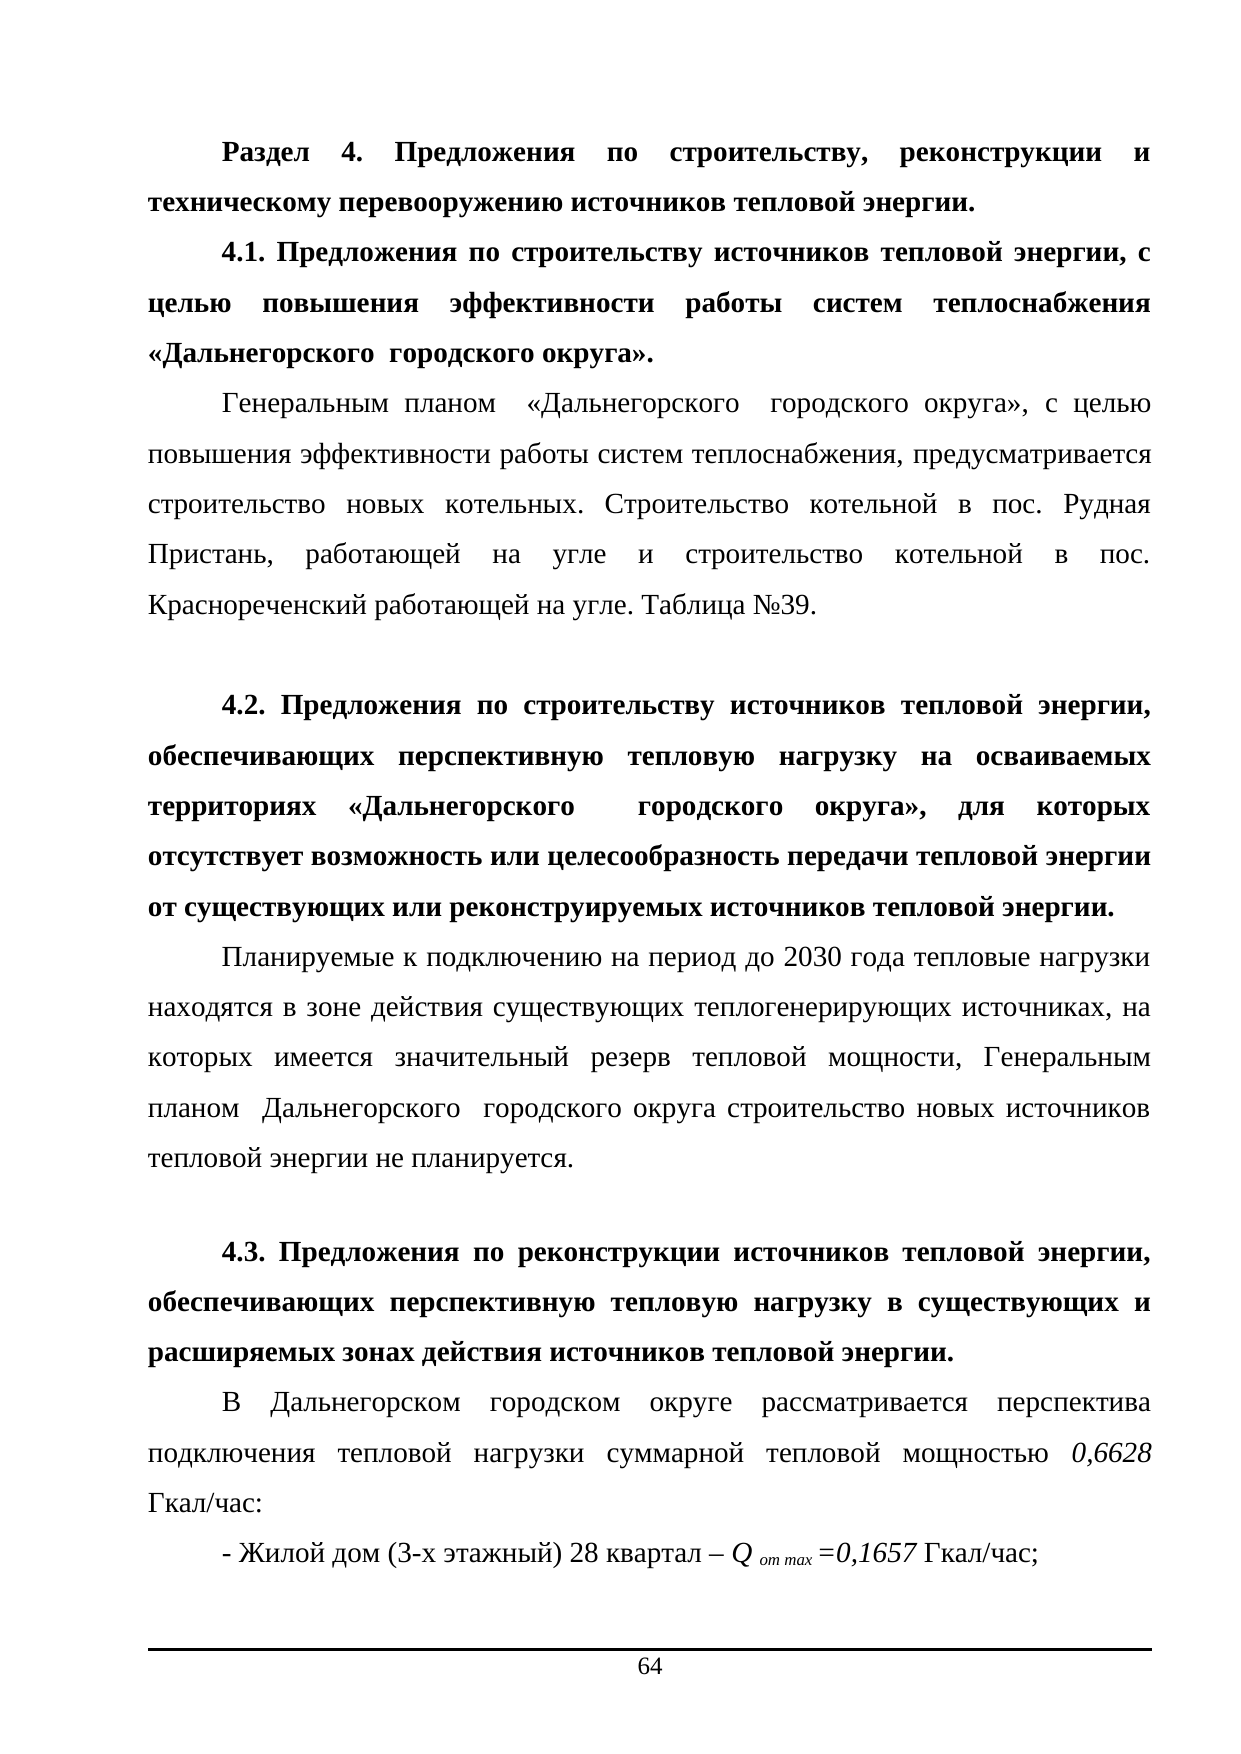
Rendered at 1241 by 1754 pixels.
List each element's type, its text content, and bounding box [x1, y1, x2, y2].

text 4.1. Предложения по строительству источников тепловой энергии, с целью повышения эффективности работы систем теплоснабжения «Дальнегорского городского округа». [148, 234, 1152, 369]
text 4.2. Предложения по строительству источников тепловой энергии, обеспечивающих перспективную тепловую нагрузку на осваиваемых территориях «Дальнегорского городского округа», для которых отсутствует возможность или целесообразность передачи тепловой энергии от существующих или реконструируемых источников тепловой энергии. [148, 687, 1152, 922]
text В Дальнегорском городском округе рассматривается перспектива подключения тепловой нагрузки суммарной тепловой мощностью 0,6628 Гкал/час: [148, 1384, 1152, 1519]
text Планируемые к подключению на период до 2030 года тепловые нагрузки находятся в зоне действия существующих теплогенерирующих источниках, на которых имеется значительный резерв тепловой мощности, Генеральным планом Дальнегорского городского округа строительство новых источников тепловой энергии не планируется. [148, 939, 1152, 1174]
text 4.3. Предложения по реконструкции источников тепловой энергии, обеспечивающих перспективную тепловую нагрузку в существующих и расширяемых зонах действия источников тепловой энергии. [148, 1234, 1152, 1368]
text Генеральным планом «Дальнегорского городского округа», с целью повышения эффективности работы систем теплоснабжения, предусматривается строительство новых котельных. Строительство котельной в пос. Рудная Пристань, работающей на угле и строительство котельной в пос. Краснореченский работающей на угле. Таблица №39. [148, 386, 1152, 620]
text Раздел 4. Предложения по строительству, реконструкции и техническому перевооружению источников тепловой энергии. [148, 134, 1152, 218]
text - Жилой дом (3-х этажный) 28 квартал – Q от max =0,1657 Гкал/час; [148, 1536, 1152, 1569]
